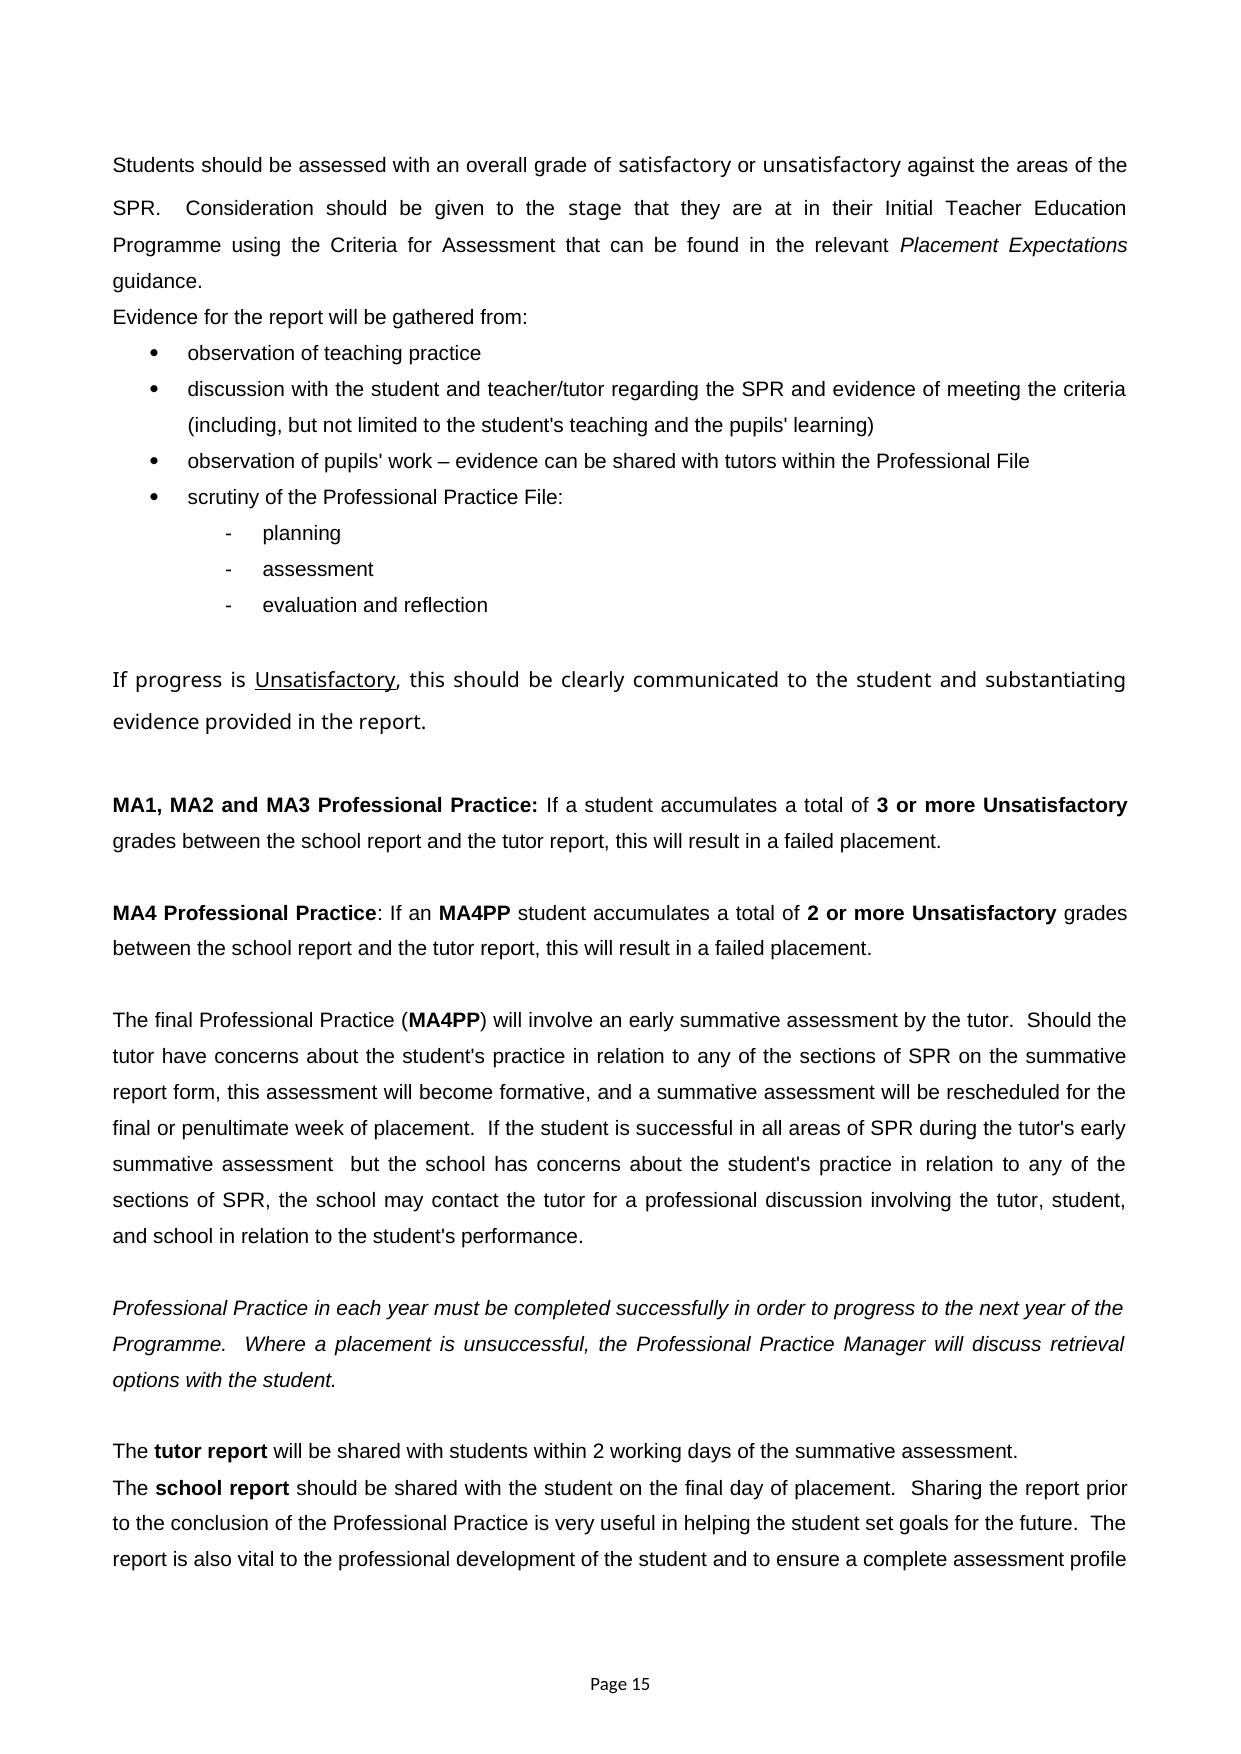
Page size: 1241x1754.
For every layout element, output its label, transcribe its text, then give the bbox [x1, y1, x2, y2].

list evaluation and reflection [225, 593, 1128, 617]
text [112, 1475, 1128, 1571]
text Students should be assessed with an overall grade of satisfactory or unsatisfactory against the areas of the SPR. Consideration should be given to the stage that they are at in their Initial Teacher Education Programme using the Criteria for Assessment that can be found in the relevant Placement Expectations guidance. [112, 150, 1128, 293]
list scrutiny of the Professional Practice File: [150, 485, 1128, 509]
list assessment [225, 557, 1128, 581]
list planning [225, 521, 1128, 545]
text Professional Practice in each year must be completed successfully in order to progress to the next year of the Programme. Where a placement is unsuccessful, the Professional Practice Manager will discuss retrieval options with the student. [112, 1296, 1128, 1391]
text The final Professional Practice (MA4PP) will involve an early summative assessment by the tutor. Should the tutor have concerns about the student's practice in relation to any of the sections of SPR on the summative report form, this assessment will become formative, and a summative assessment will be rescheduled for the final or penultimate week of placement. If the student is successful in all areas of SPR during the tutor's early summative assessment but the school has concerns about the student's practice in relation to any of the sections of SPR, the school may contact the tutor for a professional discussion involving the tutor, student, and school in relation to the student's performance. [112, 1008, 1128, 1248]
list observation of teaching practice [150, 341, 1128, 365]
text If progress is Unsatisfactory, this should be clearly communicated to the student and substantiating evidence provided in the report. [112, 665, 1128, 736]
list discussion with the student and teacher/tutor regarding the SPR and evidence of meeting the criteria (including, but not limited to the student's teaching and the pupils' learning) [150, 377, 1128, 437]
text MA1, MA2 and MA3 Professional Practice: If a student accumulates a total of 3 or more Unsatisfactory grades between the school report and the tutor report, this will result in a failed placement. [112, 792, 1128, 852]
list observation of pupils' work – evidence can be shared with tutors within the Professional File [150, 449, 1128, 473]
text MA4 Professional Practice: If an MA4PP student accumulates a total of 2 or more Unsatisfactory grades between the school report and the tutor report, this will result in a failed placement. [112, 900, 1128, 960]
text The tutor report will be shared with students within 2 working days of the summative assessment. [112, 1439, 1128, 1463]
text Evidence for the report will be gathered from: [112, 305, 1128, 329]
